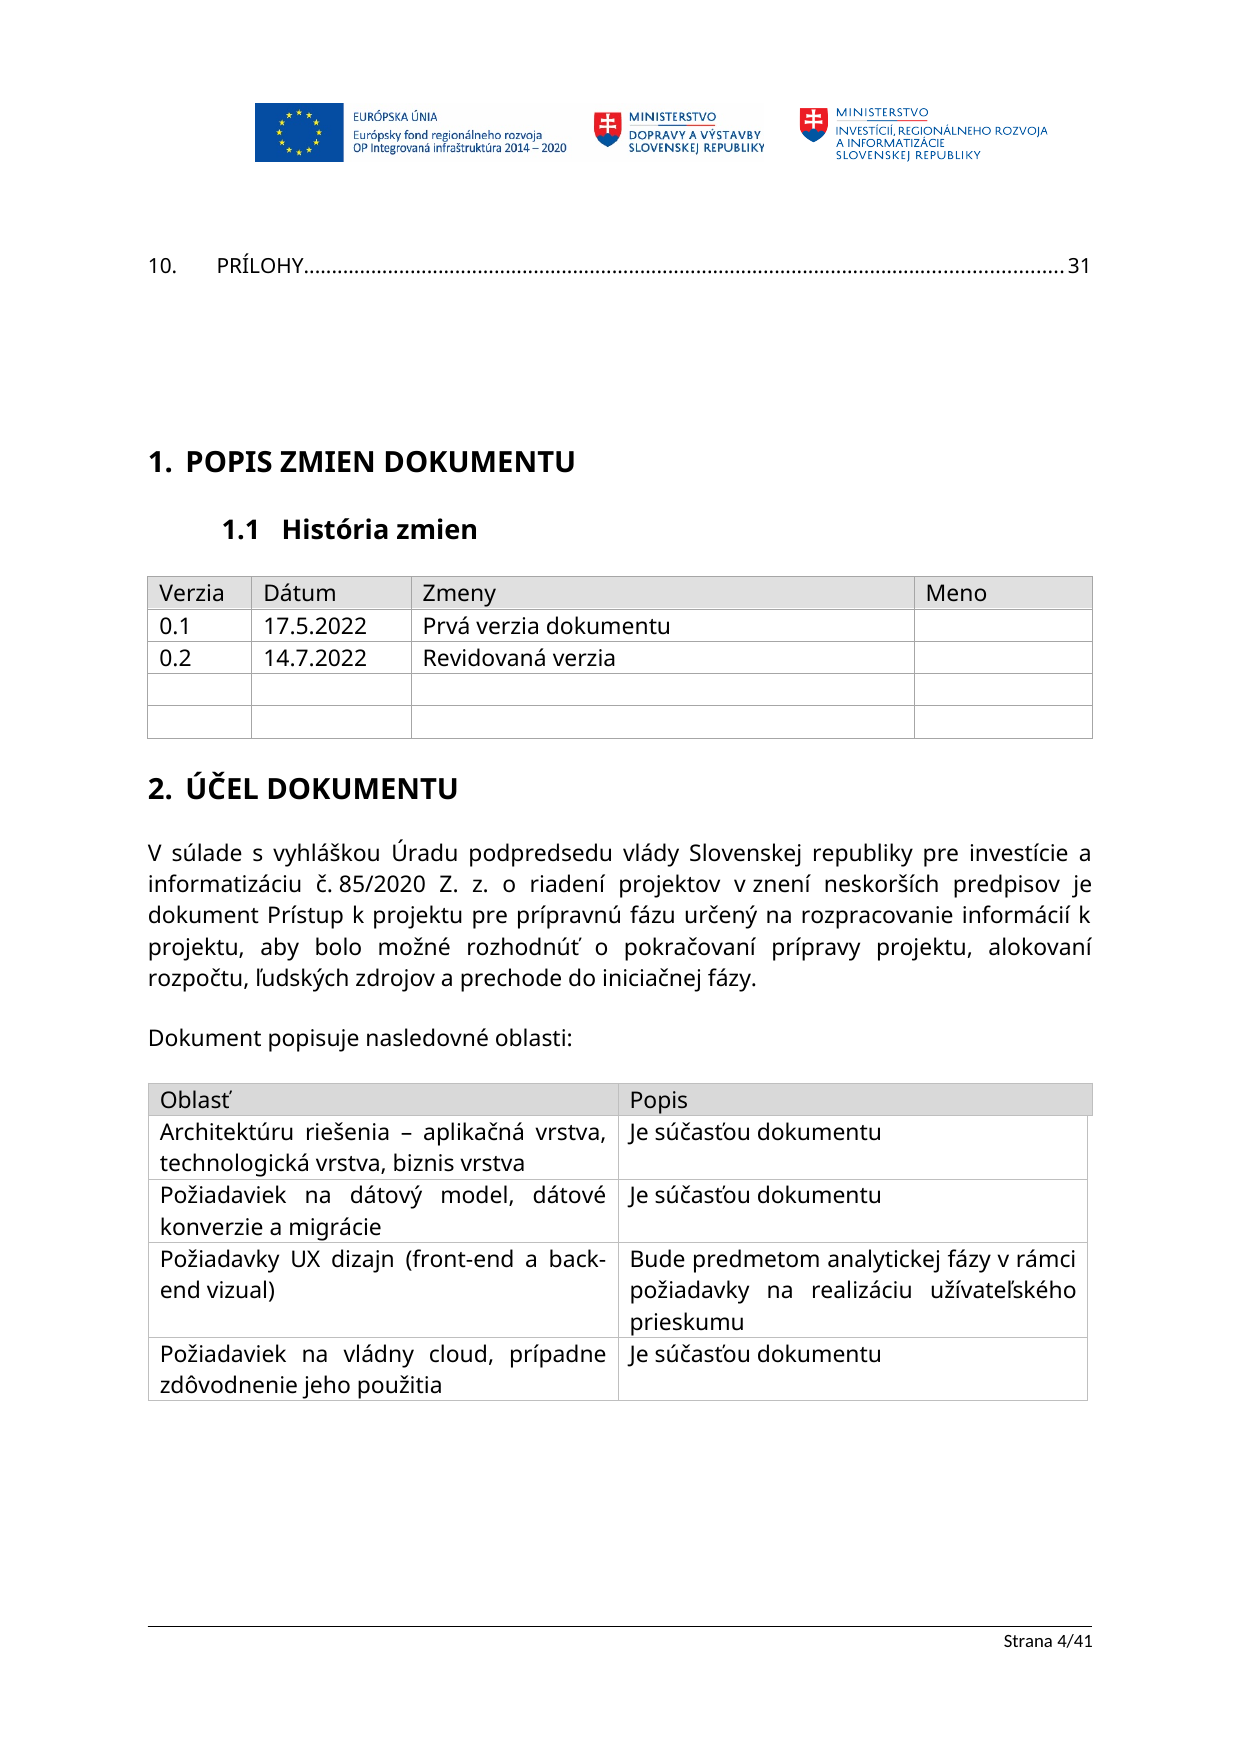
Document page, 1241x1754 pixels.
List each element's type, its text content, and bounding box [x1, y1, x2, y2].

subtitle POPIS ZMIEN DOKUMENTU [148, 441, 1092, 481]
picture [799, 108, 1048, 162]
table_cell [915, 706, 1092, 738]
picture [255, 103, 764, 162]
table_header Popis [619, 1084, 1092, 1115]
table_cell Je súčasťou dokumentu [619, 1338, 1087, 1400]
table_header Dátum [252, 577, 411, 608]
table_cell [915, 610, 1092, 641]
table_cell 14.7.2022 [252, 642, 411, 673]
table_header Zmeny [412, 577, 914, 608]
table_cell Architektúru riešenia – aplikačná vrstva, technologická vrstva, biznis vrstva [149, 1116, 618, 1178]
table_cell 0.1 [148, 610, 251, 641]
table_cell 0.2 [148, 642, 251, 673]
table_header Verzia [148, 577, 251, 608]
table_cell Je súčasťou dokumentu [619, 1116, 1087, 1178]
table_header Oblasť [149, 1084, 618, 1115]
table_cell [915, 674, 1092, 705]
table_cell [412, 674, 914, 705]
text V súlade s vyhláškou Úradu podpredsedu vlády Slovenskej republiky pre investície a informatizáciu č. 85/2020 Z. z. o riadení projektov v znení neskorších predpisov je dokument Prístup k projektu pre prípravnú fázu určený na rozpracovanie informácií k projektu, aby bolo možné rozhodnúť o pokračovaní prípravy projektu, alokovaní rozpočtu, ľudských zdrojov a prechode do iniciačnej fázy. [148, 837, 1092, 993]
table_cell [915, 642, 1092, 673]
subtitle ÚČEL DOKUMENTU [148, 768, 1092, 808]
table_cell [412, 706, 914, 738]
table_cell Bude predmetom analytickej fázy v rámci požiadavky na realizáciu užívateľského prieskumu [619, 1243, 1087, 1337]
table_cell [148, 706, 251, 738]
table_cell Revidovaná verzia [412, 642, 914, 673]
table_cell [148, 674, 251, 705]
table_cell Prvá verzia dokumentu [412, 610, 914, 641]
table_cell 17.5.2022 [252, 610, 411, 641]
table_cell Je súčasťou dokumentu [619, 1180, 1087, 1242]
table_cell Požiadaviek na dátový model, dátové konverzie a migrácie [149, 1180, 618, 1242]
table_cell [252, 674, 411, 705]
subtitle História zmien [221, 510, 1092, 547]
text Dokument popisuje nasledovné oblasti: [148, 1022, 1092, 1053]
table_cell [252, 706, 411, 738]
table_cell Požiadavky UX dizajn (front-end a back-end vizual) [149, 1243, 618, 1337]
table_header Meno [915, 577, 1092, 608]
table_cell Požiadaviek na vládny cloud, prípadne zdôvodnenie jeho použitia [149, 1338, 618, 1400]
